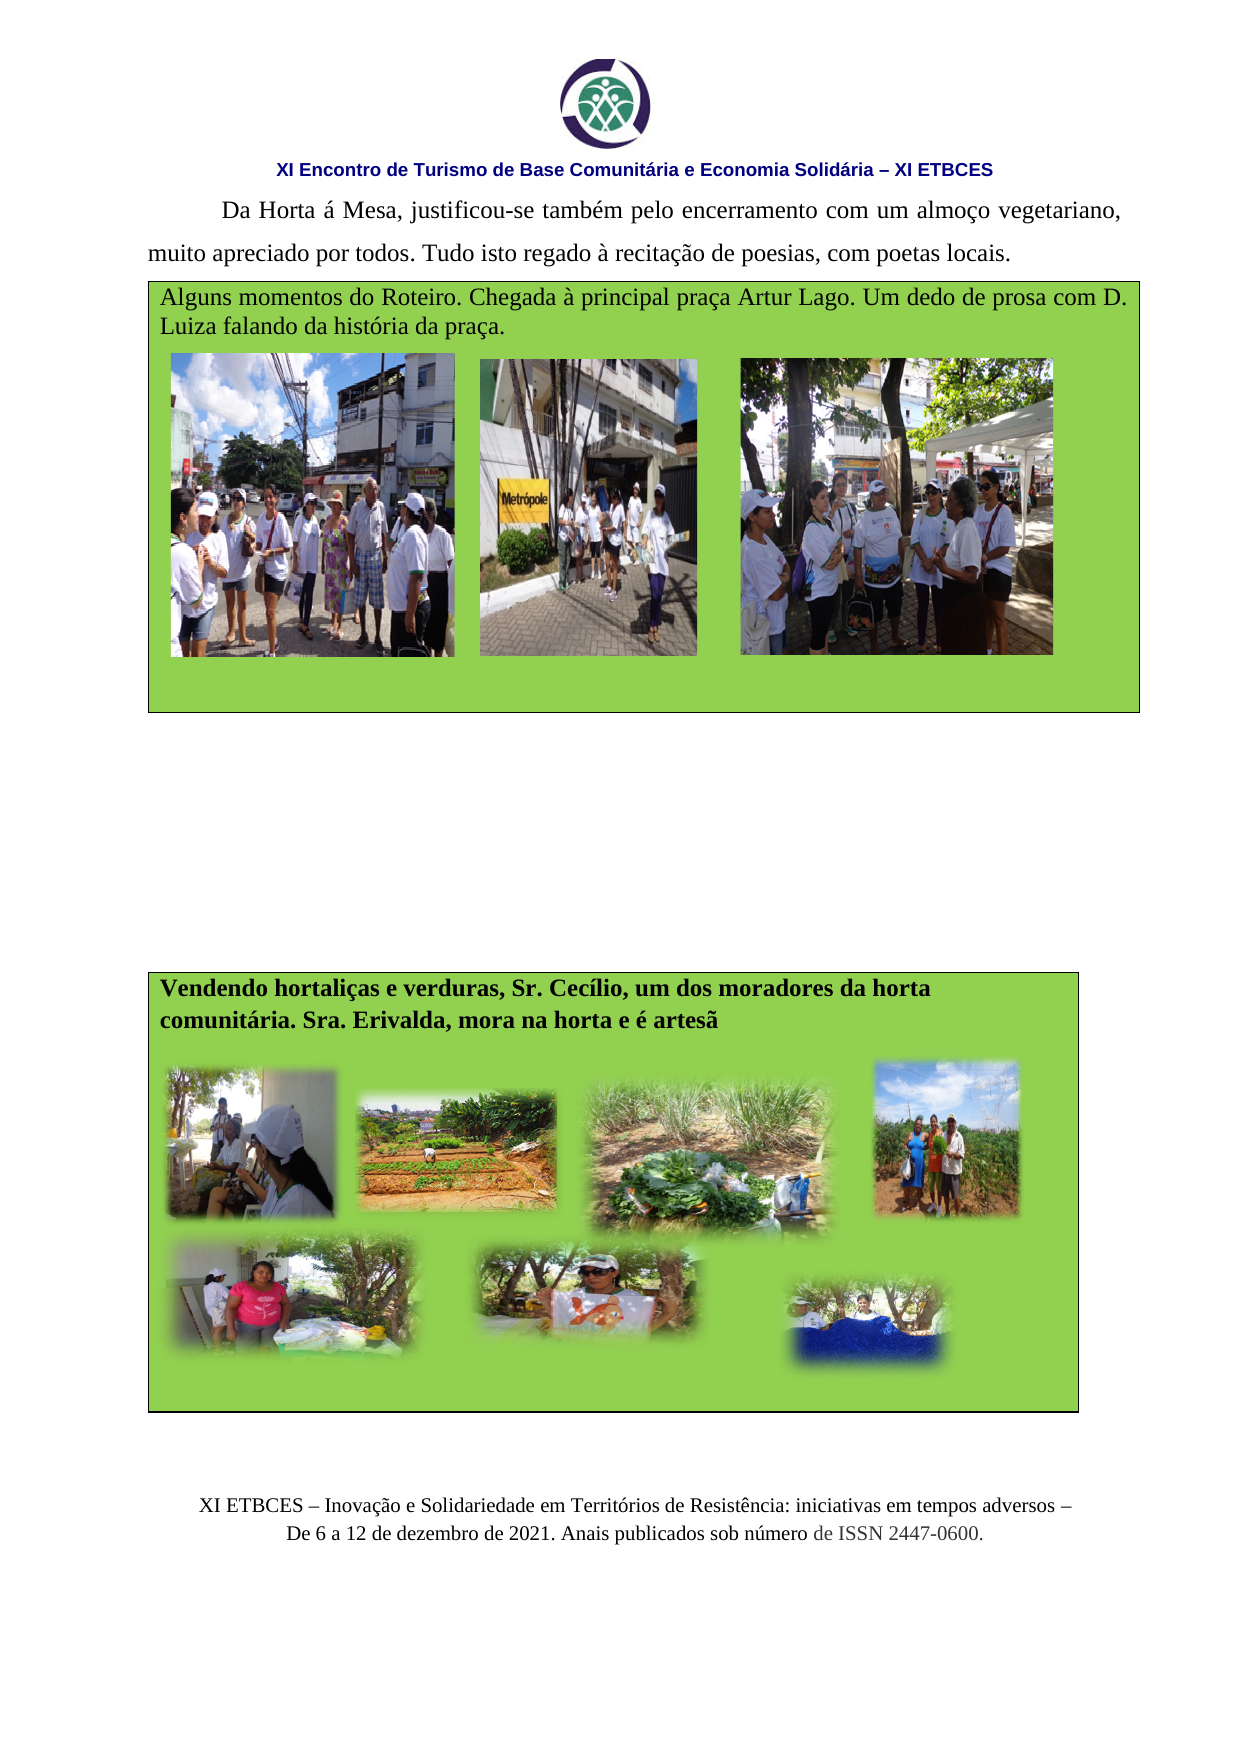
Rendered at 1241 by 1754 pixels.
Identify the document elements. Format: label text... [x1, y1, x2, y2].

table_header Vendendo hortaliças e verduras, Sr. Cecílio, um dos moradores da horta comunitária. Sra. Erivalda, mora na horta e é artesã [149, 973, 1078, 1411]
picture [740, 358, 1054, 655]
picture [868, 1052, 1025, 1225]
picture [804, 1296, 931, 1353]
text Da Horta á Mesa, justificou-se também pelo encerramento com um almoço vegetariano, muito apreciado por todos. Tudo isto regado à recitação de poesias, com poetas locais. [148, 195, 1122, 267]
table_header Almoço vegetariano e tradicional na casa de Raquel [469, 1077, 838, 1345]
table_header Almoço vegetariano e tradicional na casa de Raquel [161, 1229, 424, 1359]
picture [170, 353, 455, 657]
table_header Almoço vegetariano e tradicional na casa de Raquel [782, 1274, 953, 1375]
picture [183, 1251, 401, 1337]
picture [480, 359, 698, 656]
picture [492, 1262, 685, 1322]
picture [159, 1059, 572, 1228]
picture [602, 1099, 816, 1221]
table_header Alguns momentos do Roteiro. Chegada à principal praça Artur Lago. Um dedo de prosa com D. Luiza falando da história da praça. [149, 282, 1139, 712]
picture [559, 59, 652, 149]
